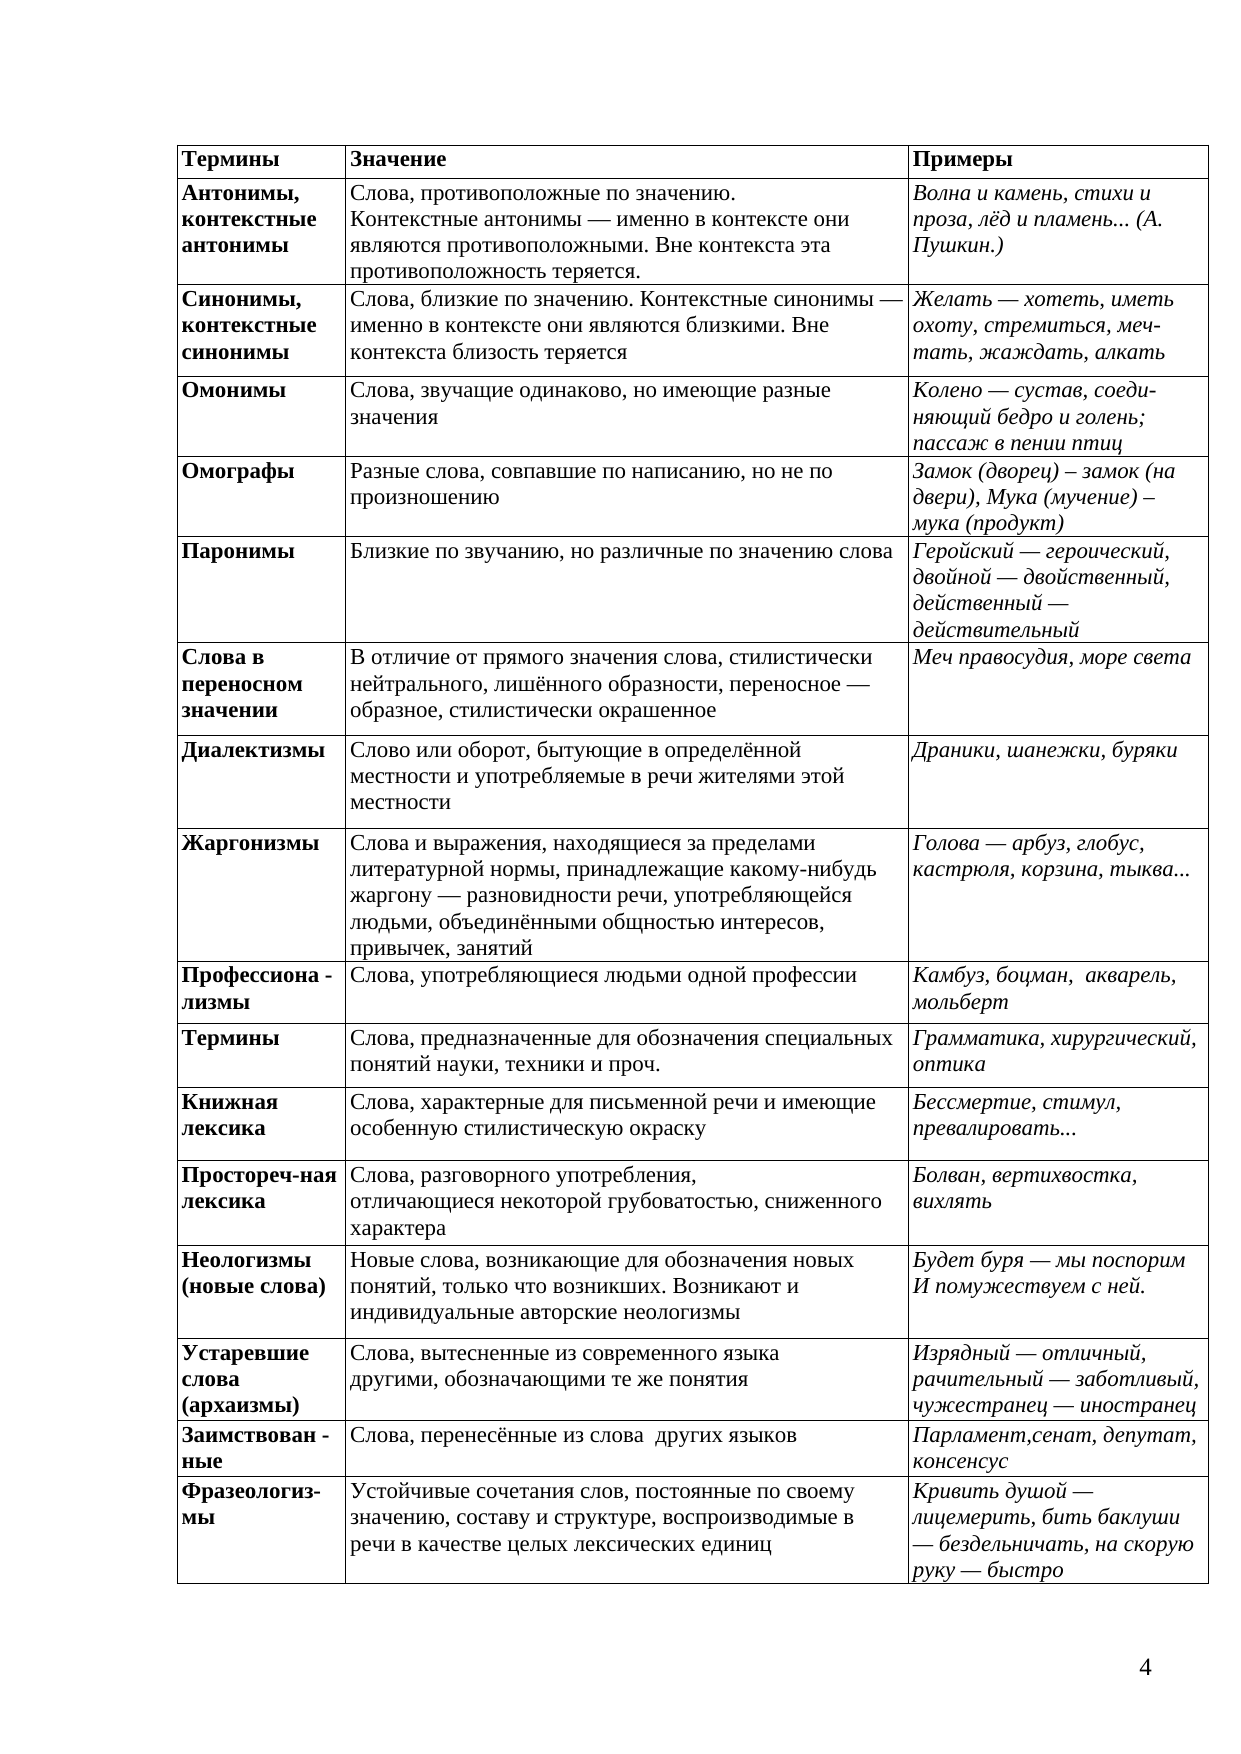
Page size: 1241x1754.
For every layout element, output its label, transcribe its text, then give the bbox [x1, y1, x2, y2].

table_cell Омонимы [178, 377, 345, 456]
table_cell Простореч-ная лексика [178, 1161, 345, 1245]
table_cell Устаревшие слова (архаизмы) [178, 1339, 345, 1420]
table_cell Слово или оборот, бытующие в определённой местности и употребляемые в речи жителями этой местности [346, 736, 908, 828]
table_cell Паронимы [178, 537, 345, 642]
table_cell Грамматика, хирургический, оптика [909, 1024, 1208, 1087]
table_header Термины [178, 146, 345, 177]
table_cell Изрядный — отличный, рачительный — заботливый, чужестранец — иностранец [909, 1339, 1208, 1420]
table_cell Слова в переносном значении [178, 643, 345, 735]
table_cell Кривить душой — лицемерить, бить баклуши — бездельничать, на скорую руку — быстро [909, 1477, 1208, 1582]
table_cell Синонимы, контекстные синонимы [178, 285, 345, 376]
table_cell Слова, характерные для письменной речи и имеющие особенную стилистическую окраску [346, 1088, 908, 1160]
table_cell Разные слова, совпавшие по написанию, но не по произношению [346, 457, 908, 536]
table_cell Желать — хотеть, иметь охоту, стремиться, меч-тать, жаждать, алкать [909, 285, 1208, 376]
table_cell Неологизмы (новые слова) [178, 1246, 345, 1338]
table_cell Слова, противоположные по значению. Контекстные антонимы — именно в контексте они являются противоположными. Вне контекста эта противоположность теряется. [346, 179, 908, 284]
table_cell Жаргонизмы [178, 829, 345, 961]
table_cell Голова — арбуз, глобус, кастрюля, корзина, тыква... [909, 829, 1208, 961]
table_cell В отличие от прямого значения слова, стилистически нейтрального, лишённого образности, переносное — образное, стилистически окрашенное [346, 643, 908, 735]
table_cell Омографы [178, 457, 345, 536]
table_cell Болван, вертихвостка, вихлять [909, 1161, 1208, 1245]
table_cell Слова, употребляющиеся людьми одной профессии [346, 962, 908, 1023]
table_cell Драники, шанежки, буряки [909, 736, 1208, 828]
table_cell Меч правосудия, море света [909, 643, 1208, 735]
table_cell Книжная лексика [178, 1088, 345, 1160]
table_cell Слова, предназначенные для обозначения специальных понятий науки, техники и проч. [346, 1024, 908, 1087]
table_cell Бессмертие, стимул, превалировать... [909, 1088, 1208, 1160]
table_cell Профессиона -лизмы [178, 962, 345, 1023]
table_cell Слова, разговорного употребления, отличающиеся некоторой грубоватостью, сниженного характера [346, 1161, 908, 1245]
table_cell Новые слова, возникающие для обозначения новых понятий, только что возникших. Возникают и индивидуальные авторские неологизмы [346, 1246, 908, 1338]
table_cell Диалектизмы [178, 736, 345, 828]
table_cell Слова, близкие по значению. Контекстные синонимы — именно в контексте они являются близкими. Вне контекста близость теряется [346, 285, 908, 376]
table_cell Слова, вытесненные из современного языка другими, обозначающими те же понятия [346, 1339, 908, 1420]
table_cell Будет буря — мы поспорим И помужествуем с ней. [909, 1246, 1208, 1338]
table_cell Фразеологиз-мы [178, 1477, 345, 1582]
table_header Значение [346, 146, 908, 177]
table_cell Слова, перенесённые из слова других языков [346, 1421, 908, 1476]
table_cell Термины [178, 1024, 345, 1087]
table_cell Колено — сустав, соеди-няющий бедро и голень; пассаж в пении птиц [909, 377, 1208, 456]
table_cell Парламент,сенат, депутат, консенсус [909, 1421, 1208, 1476]
table_cell Камбуз, боцман, акварель, мольберт [909, 962, 1208, 1023]
table_cell Замок (дворец) – замок (на двери), Мука (мучение) – мука (продукт) [909, 457, 1208, 536]
table_cell Близкие по звучанию, но различные по значению слова [346, 537, 908, 642]
table_cell Заимствован -ные [178, 1421, 345, 1476]
table_cell Слова, звучащие одинаково, но имеющие разные значения [346, 377, 908, 456]
table_cell Волна и камень, стихи и проза, лёд и пламень... (А. Пушкин.) [909, 179, 1208, 284]
table_cell Устойчивые сочетания слов, постоянные по своему значению, составу и структуре, воспроизводимые в речи в качестве целых лексических единиц [346, 1477, 908, 1582]
table_cell Геройский — героический, двойной — двойственный, действенный — действительный [909, 537, 1208, 642]
table_cell Слова и выражения, находящиеся за пределами литературной нормы, принадлежащие какому-нибудь жаргону — разновидности речи, употребляющейся людьми, объединёнными общностью интересов, привычек, занятий [346, 829, 908, 961]
table_header Примеры [909, 146, 1208, 177]
table_cell Антонимы, контекстные антонимы [178, 179, 345, 284]
